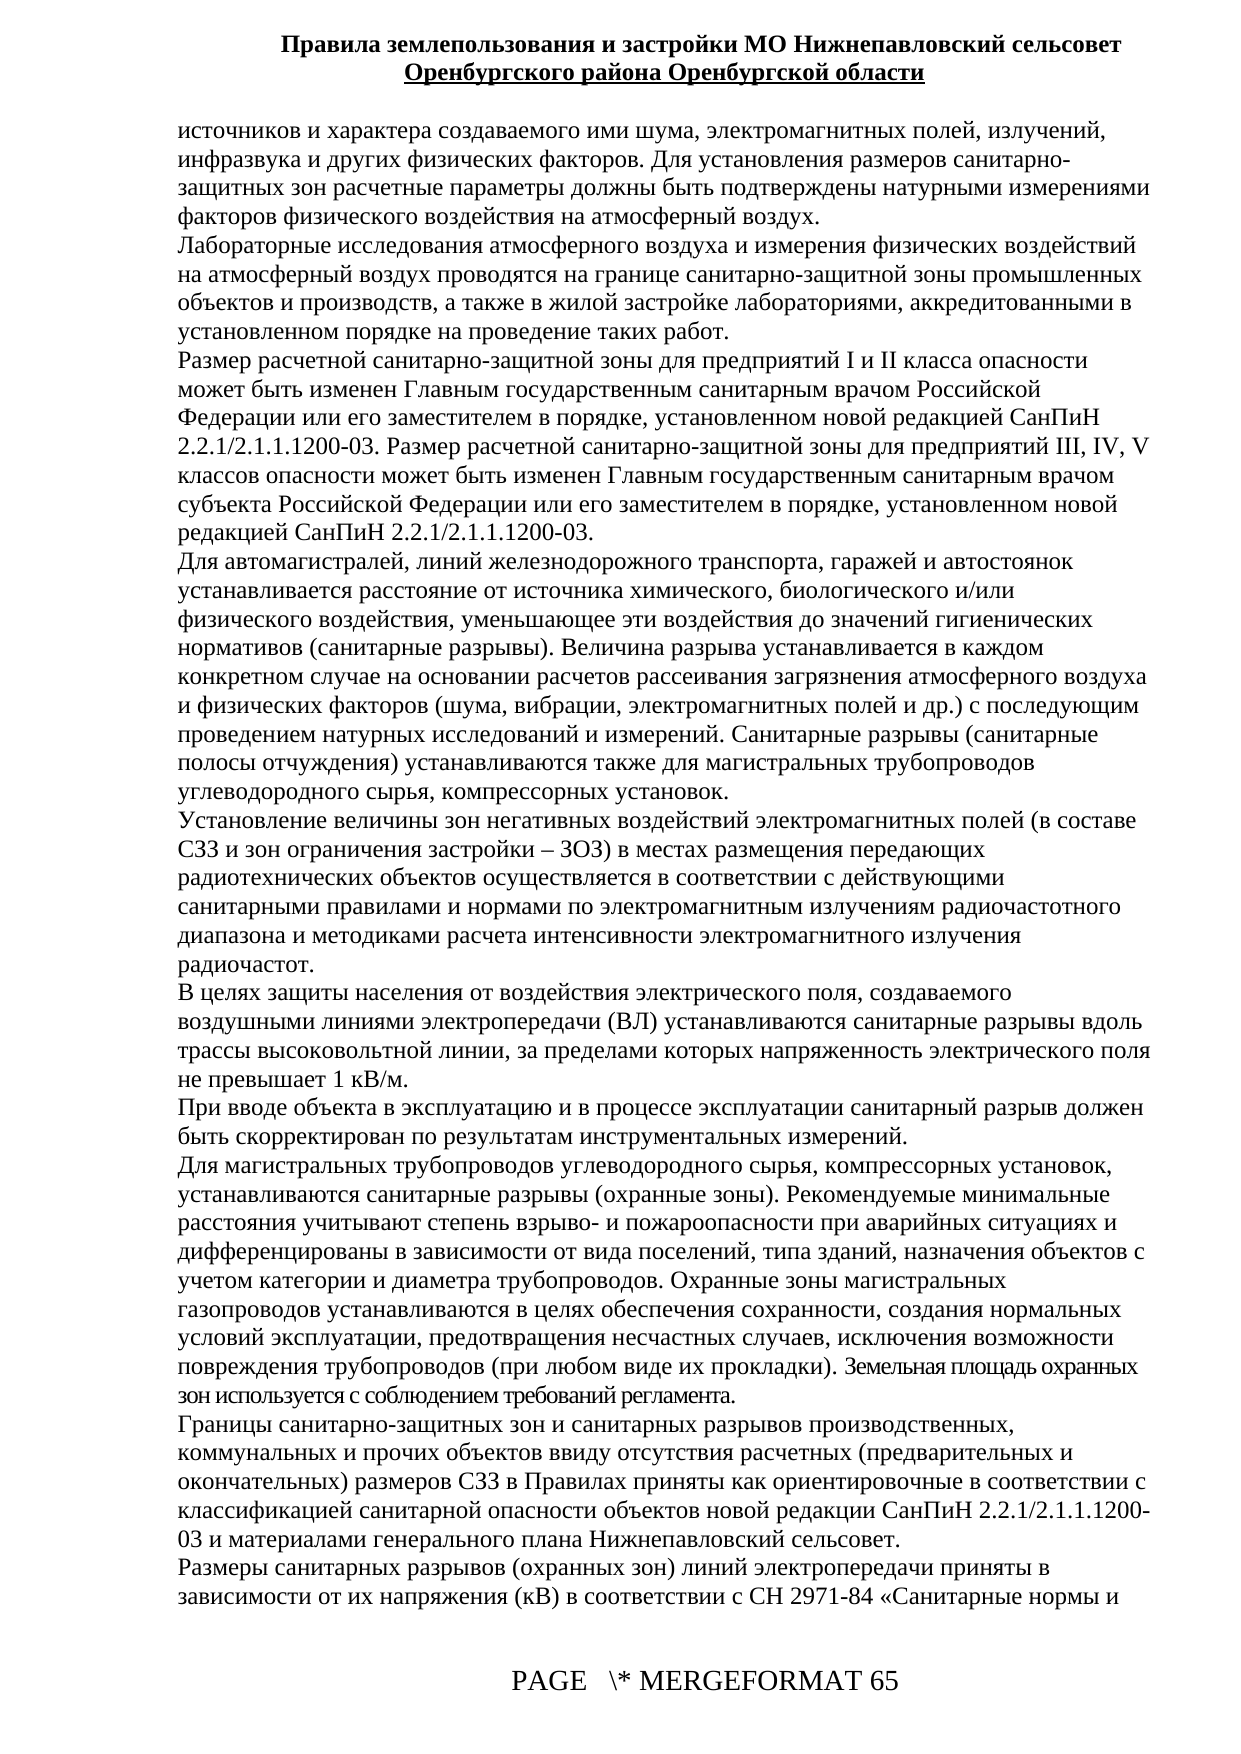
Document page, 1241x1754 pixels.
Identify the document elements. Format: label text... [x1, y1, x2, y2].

text В целях защиты населения от воздействия электрического поля, создаваемого воздушными линиями электропередачи (ВЛ) устанавливаются санитарные разрывы вдоль трассы высоковольтной линии, за пределами которых напряженность электрического поля не превышает 1 кВ/м. [177, 977, 1152, 1092]
text Лабораторные исследования атмосферного воздуха и измерения физических воздействий на атмосферный воздух проводятся на границе санитарно-защитной зоны промышленных объектов и производств, а также в жилой застройке лабораториями, аккредитованными в установленном порядке на проведение таких работ. [177, 230, 1152, 345]
text При вводе объекта в эксплуатацию и в процессе эксплуатации санитарный разрыв должен быть скорректирован по результатам инструментальных измерений. [177, 1092, 1152, 1150]
text Для автомагистралей, линий железнодорожного транспорта, гаражей и автостоянок устанавливается расстояние от источника химического, биологического и/или физического воздействия, уменьшающее эти воздействия до значений гигиенических нормативов (санитарные разрывы). Величина разрыва устанавливается в каждом конкретном случае на основании расчетов рассеивания загрязнения атмосферного воздуха и физических факторов (шума, вибрации, электромагнитных полей и др.) с последующим проведением натурных исследований и измерений. Санитарные разрывы (санитарные полосы отчуждения) устанавливаются также для магистральных трубопроводов углеводородного сырья, компрессорных установок. [177, 546, 1152, 805]
text Границы санитарно-защитных зон и санитарных разрывов производственных, коммунальных и прочих объектов ввиду отсутствия расчетных (предварительных и окончательных) размеров СЗЗ в Правилах приняты как ориентировочные в соответствии с классификацией санитарной опасности объектов новой редакции СанПиН 2.2.1/2.1.1.1200-03 и материалами генерального плана Нижнепавловский сельсовет. [177, 1409, 1152, 1552]
text Размер расчетной санитарно-защитной зоны для предприятий I и II класса опасности может быть изменен Главным государственным санитарным врачом Российской Федерации или его заместителем в порядке, установленном новой редакцией СанПиН 2.2.1/2.1.1.1200-03. Размер расчетной санитарно-защитной зоны для предприятий III, IV, V классов опасности может быть изменен Главным государственным санитарным врачом субъекта Российской Федерации или его заместителем в порядке, установленном новой редакцией СанПиН 2.2.1/2.1.1.1200-03. [177, 345, 1152, 546]
text Для магистральных трубопроводов углеводородного сырья, компрессорных установок, устанавливаются санитарные разрывы (охранные зоны). Рекомендуемые минимальные расстояния учитывают степень взрыво- и пожароопасности при аварийных ситуациях и дифференцированы в зависимости от вида поселений, типа зданий, назначения объектов с учетом категории и диаметра трубопроводов. Охранные зоны магистральных газопроводов устанавливаются в целях обеспечения сохранности, создания нормальных условий эксплуатации, предотвращения несчастных случаев, исключения возможности повреждения трубопроводов (при любом виде их прокладки). Земельная площадь охранных зон используется с соблюдением требований регламента. [177, 1150, 1152, 1409]
text Установление величины зон негативных воздействий электромагнитных полей (в составе СЗЗ и зон ограничения застройки – ЗОЗ) в местах размещения передающих радиотехнических объектов осуществляется в соответствии с действующими санитарными правилами и нормами по электромагнитным излучениям радиочастотного диапазона и методиками расчета интенсивности электромагнитного излучения радиочастот. [177, 805, 1152, 977]
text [177, 115, 1152, 230]
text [177, 1552, 1152, 1610]
